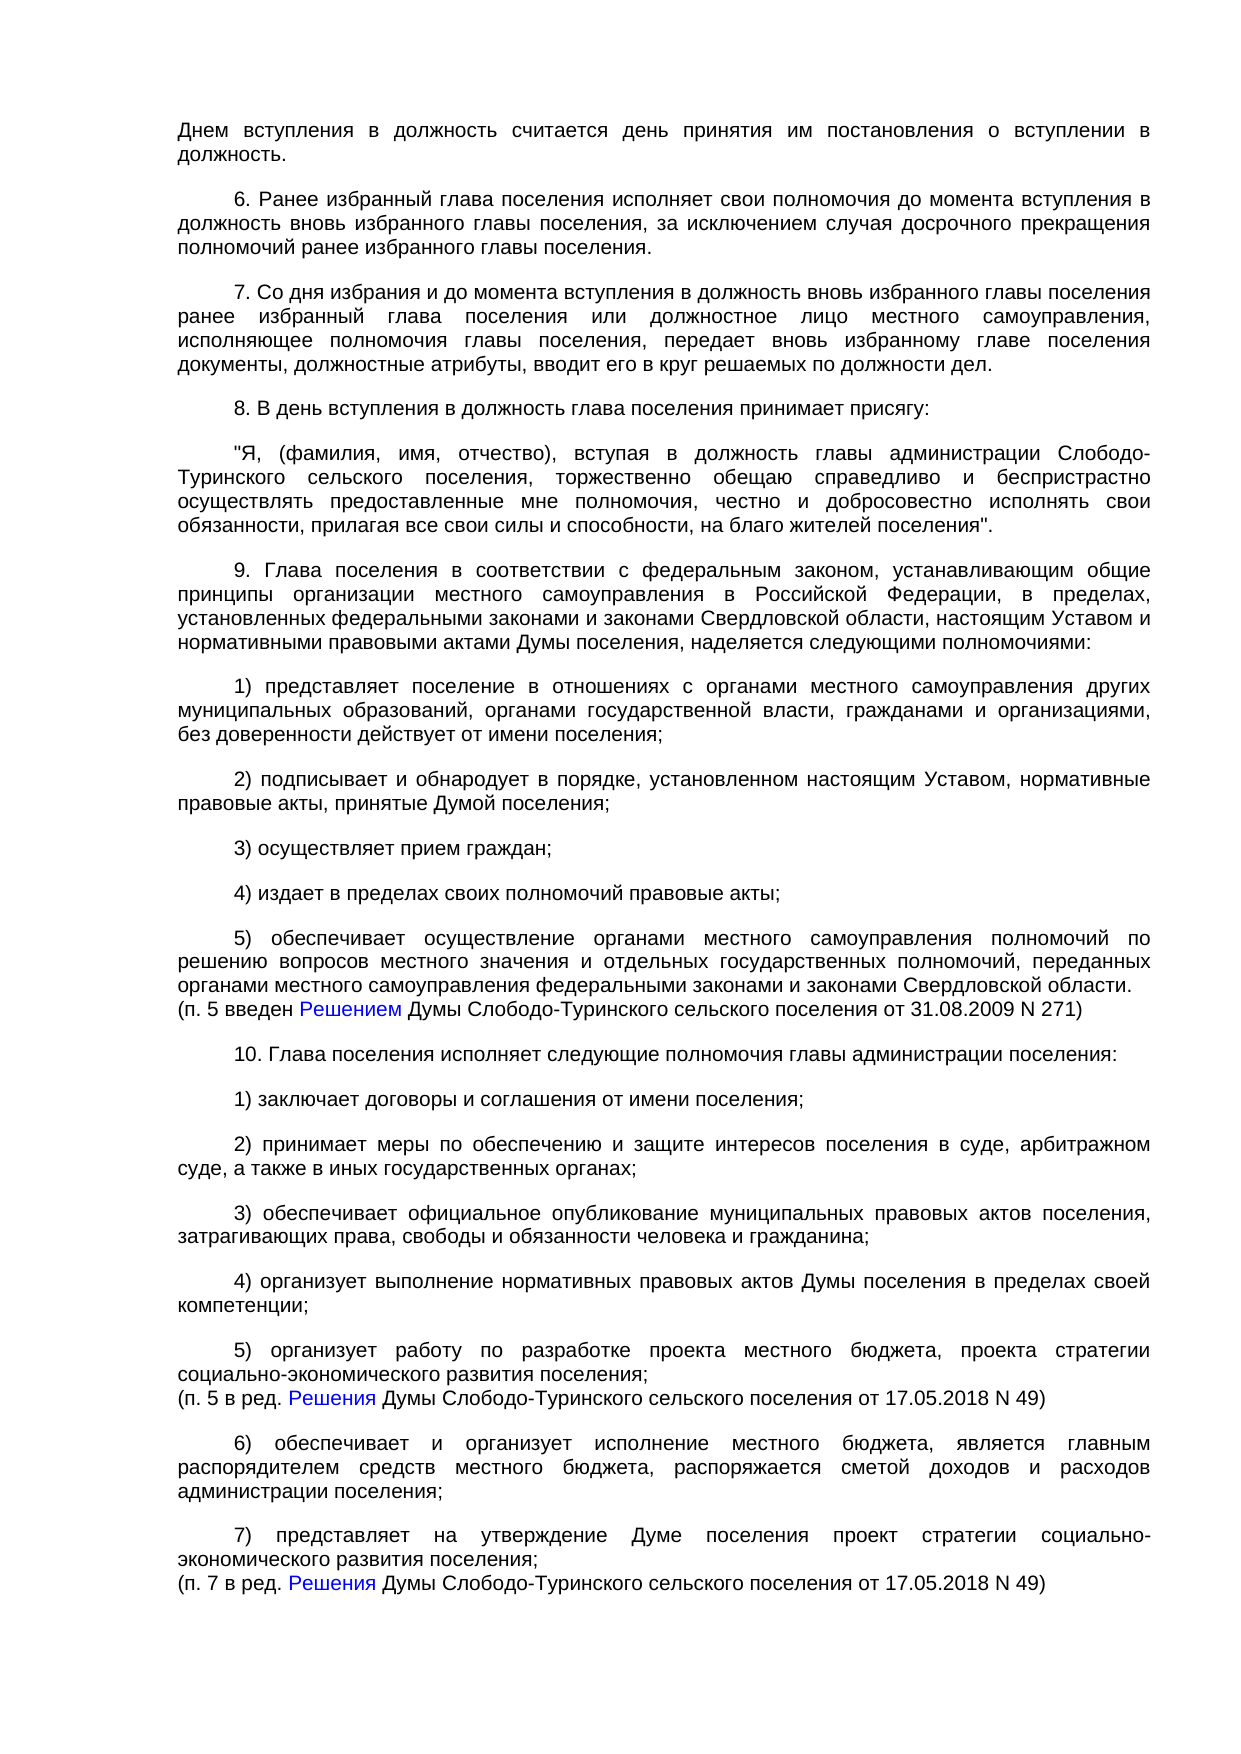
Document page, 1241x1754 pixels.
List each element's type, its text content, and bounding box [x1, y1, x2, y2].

text 3) обеспечивает официальное опубликование муниципальных правовых актов поселения, затрагивающих права, свободы и обязанности человека и гражданина; [177, 1200, 1152, 1248]
text 5) обеспечивает осуществление органами местного самоуправления полномочий по решению вопросов местного значения и отдельных государственных полномочий, переданных органами местного самоуправления федеральными законами и законами Свердловской области. [177, 925, 1152, 997]
text (п. 5 введен Решением Думы Слободо-Туринского сельского поселения от 31.08.2009 N 271) [177, 997, 1152, 1021]
text 1) заключает договоры и соглашения от имени поселения; [177, 1087, 1152, 1111]
text "Я, (фамилия, имя, отчество), вступая в должность главы администрации Слободо-Туринского сельского поселения, торжественно обещаю справедливо и беспристрастно осуществлять предоставленные мне полномочия, честно и добросовестно исполнять свои обязанности, прилагая все свои силы и способности, на благо жителей поселения". [177, 441, 1152, 537]
text (п. 5 в ред. Решения Думы Слободо-Туринского сельского поселения от 17.05.2018 N 49) [177, 1386, 1152, 1410]
text 3) осуществляет прием граждан; [177, 836, 1152, 860]
text 2) подписывает и обнародует в порядке, установленном настоящим Уставом, нормативные правовые акты, принятые Думой поселения; [177, 767, 1152, 815]
text 7) представляет на утверждение Думе поселения проект стратегии социально-экономического развития поселения; [177, 1523, 1152, 1571]
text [177, 118, 1152, 166]
text 4) организует выполнение нормативных правовых актов Думы поселения в пределах своей компетенции; [177, 1269, 1152, 1317]
text 10. Глава поселения исполняет следующие полномочия главы администрации поселения: [177, 1042, 1152, 1066]
text 5) организует работу по разработке проекта местного бюджета, проекта стратегии социально-экономического развития поселения; [177, 1338, 1152, 1386]
text 6) обеспечивает и организует исполнение местного бюджета, является главным распорядителем средств местного бюджета, распоряжается сметой доходов и расходов администрации поселения; [177, 1431, 1152, 1502]
text 6. Ранее избранный глава поселения исполняет свои полномочия до момента вступления в должность вновь избранного главы поселения, за исключением случая досрочного прекращения полномочий ранее избранного главы поселения. [177, 187, 1152, 259]
text 9. Глава поселения в соответствии с федеральным законом, устанавливающим общие принципы организации местного самоуправления в Российской Федерации, в пределах, установленных федеральными законами и законами Свердловской области, настоящим Уставом и нормативными правовыми актами Думы поселения, наделяется следующими полномочиями: [177, 558, 1152, 653]
text 4) издает в пределах своих полномочий правовые акты; [177, 881, 1152, 904]
text (п. 7 в ред. Решения Думы Слободо-Туринского сельского поселения от 17.05.2018 N 49) [177, 1571, 1152, 1595]
text 7. Со дня избрания и до момента вступления в должность вновь избранного главы поселения ранее избранный глава поселения или должностное лицо местного самоуправления, исполняющее полномочия главы поселения, передает вновь избранному главе поселения документы, должностные атрибуты, вводит его в круг решаемых по должности дел. [177, 279, 1152, 375]
text 1) представляет поселение в отношениях с органами местного самоуправления других муниципальных образований, органами государственной власти, гражданами и организациями, без доверенности действует от имени поселения; [177, 674, 1152, 746]
text 2) принимает меры по обеспечению и защите интересов поселения в суде, арбитражном суде, а также в иных государственных органах; [177, 1132, 1152, 1179]
text 8. В день вступления в должность глава поселения принимает присягу: [177, 396, 1152, 420]
